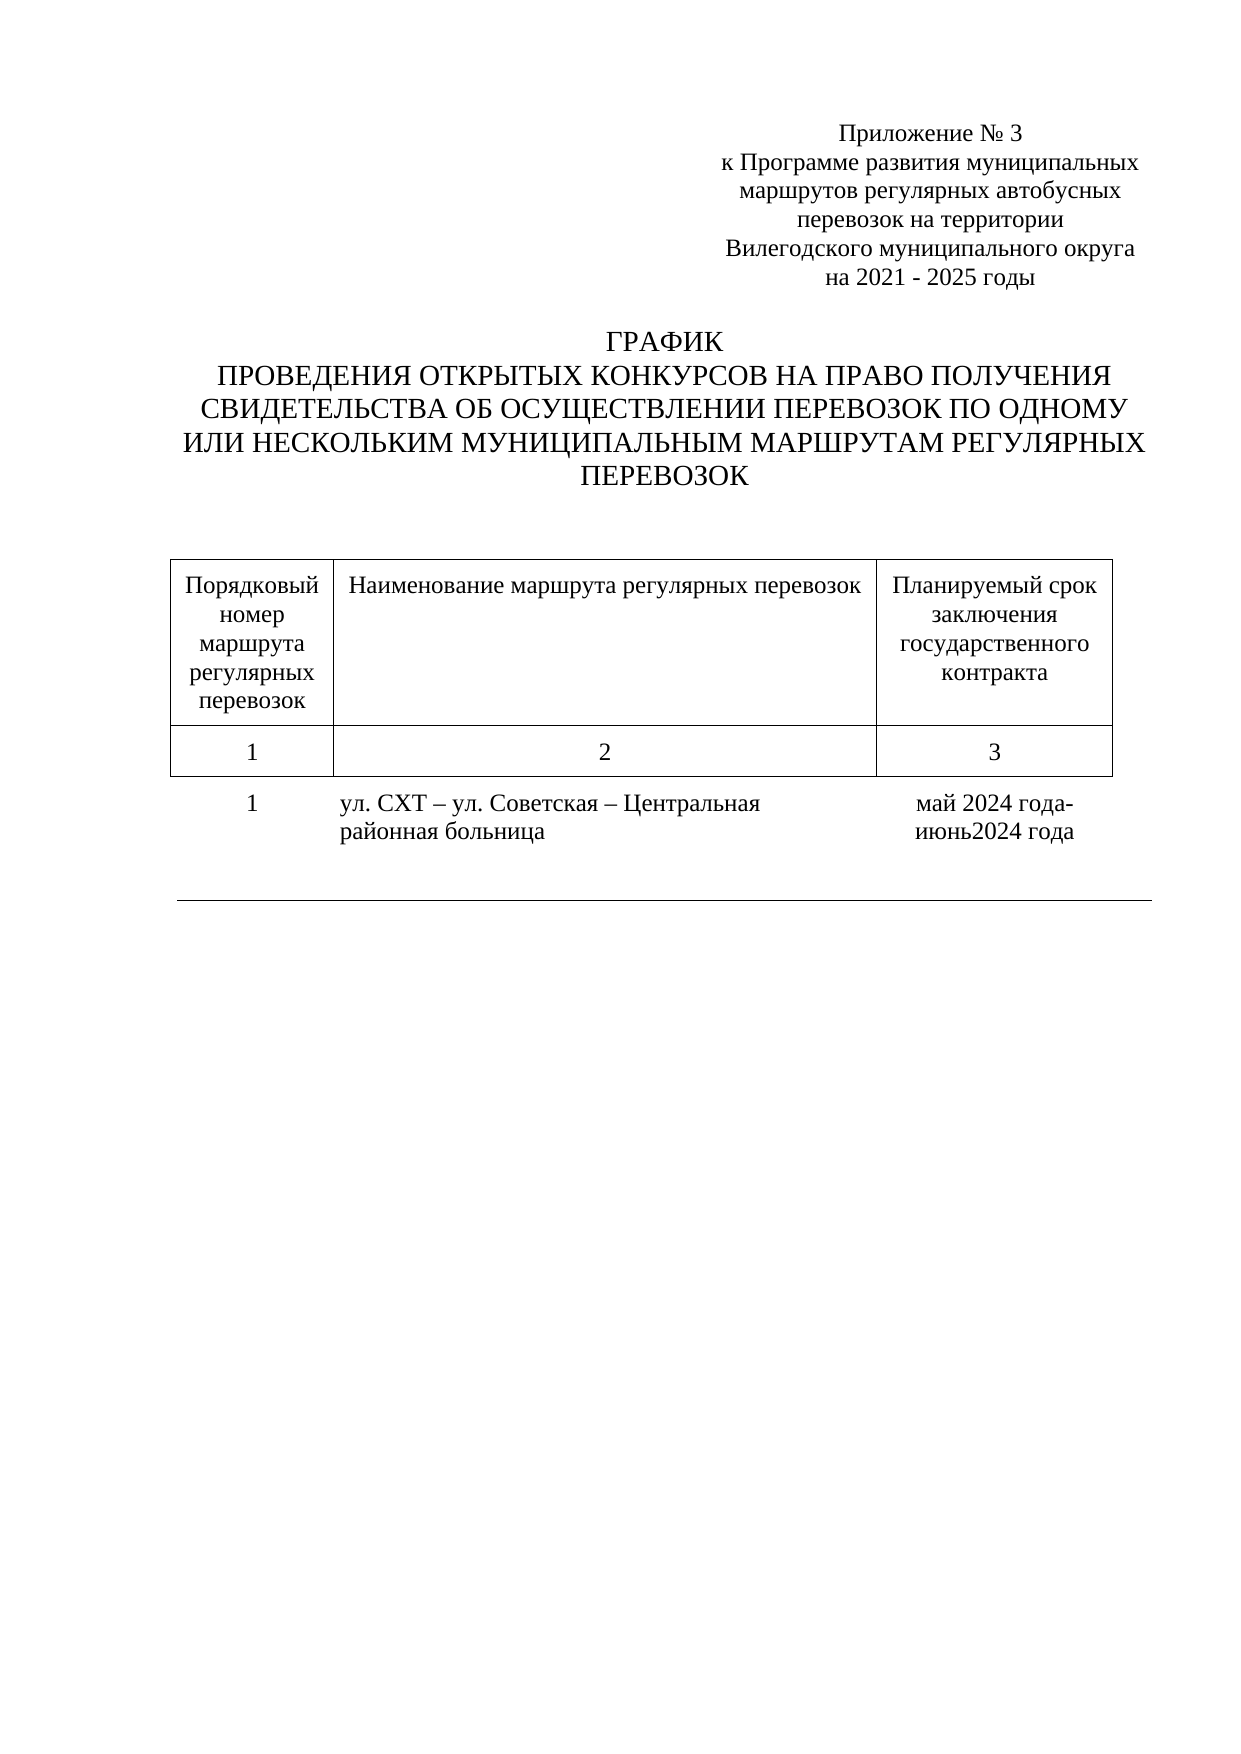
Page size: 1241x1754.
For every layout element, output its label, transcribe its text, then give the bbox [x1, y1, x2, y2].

table_header Планируемый срок заключения государственного контракта [877, 560, 1112, 725]
text Приложение № 3 [709, 118, 1152, 147]
text ГРАФИК [177, 324, 1152, 358]
table_cell май 2024 года-июнь2024 года [876, 777, 1113, 856]
table_cell 2 [334, 726, 876, 776]
table_cell ул. СХТ – ул. Советская – Центральная районная больница [333, 777, 876, 856]
table_header Наименование маршрута регулярных перевозок [334, 560, 876, 725]
text Вилегодского муниципального округа [709, 233, 1152, 262]
text на 2021 - 2025 годы [709, 262, 1152, 291]
table_header Порядковый номер маршрута регулярных перевозок [171, 560, 333, 725]
table_cell 1 [171, 777, 333, 856]
table_cell 3 [877, 726, 1112, 776]
text ПРОВЕДЕНИЯ ОТКРЫТЫХ КОНКУРСОВ НА ПРАВО ПОЛУЧЕНИЯ СВИДЕТЕЛЬСТВА ОБ ОСУЩЕСТВЛЕНИИ ПЕРЕВОЗОК ПО ОДНОМУ ИЛИ НЕСКОЛЬКИМ МУНИЦИПАЛЬНЫМ МАРШРУТАМ РЕГУЛЯРНЫХ ПЕРЕВОЗОК [177, 358, 1152, 492]
table_cell 1 [171, 726, 333, 776]
text к Программе развития муниципальных [709, 147, 1152, 176]
text перевозок на территории [709, 204, 1152, 233]
text маршрутов регулярных автобусных [709, 176, 1152, 204]
